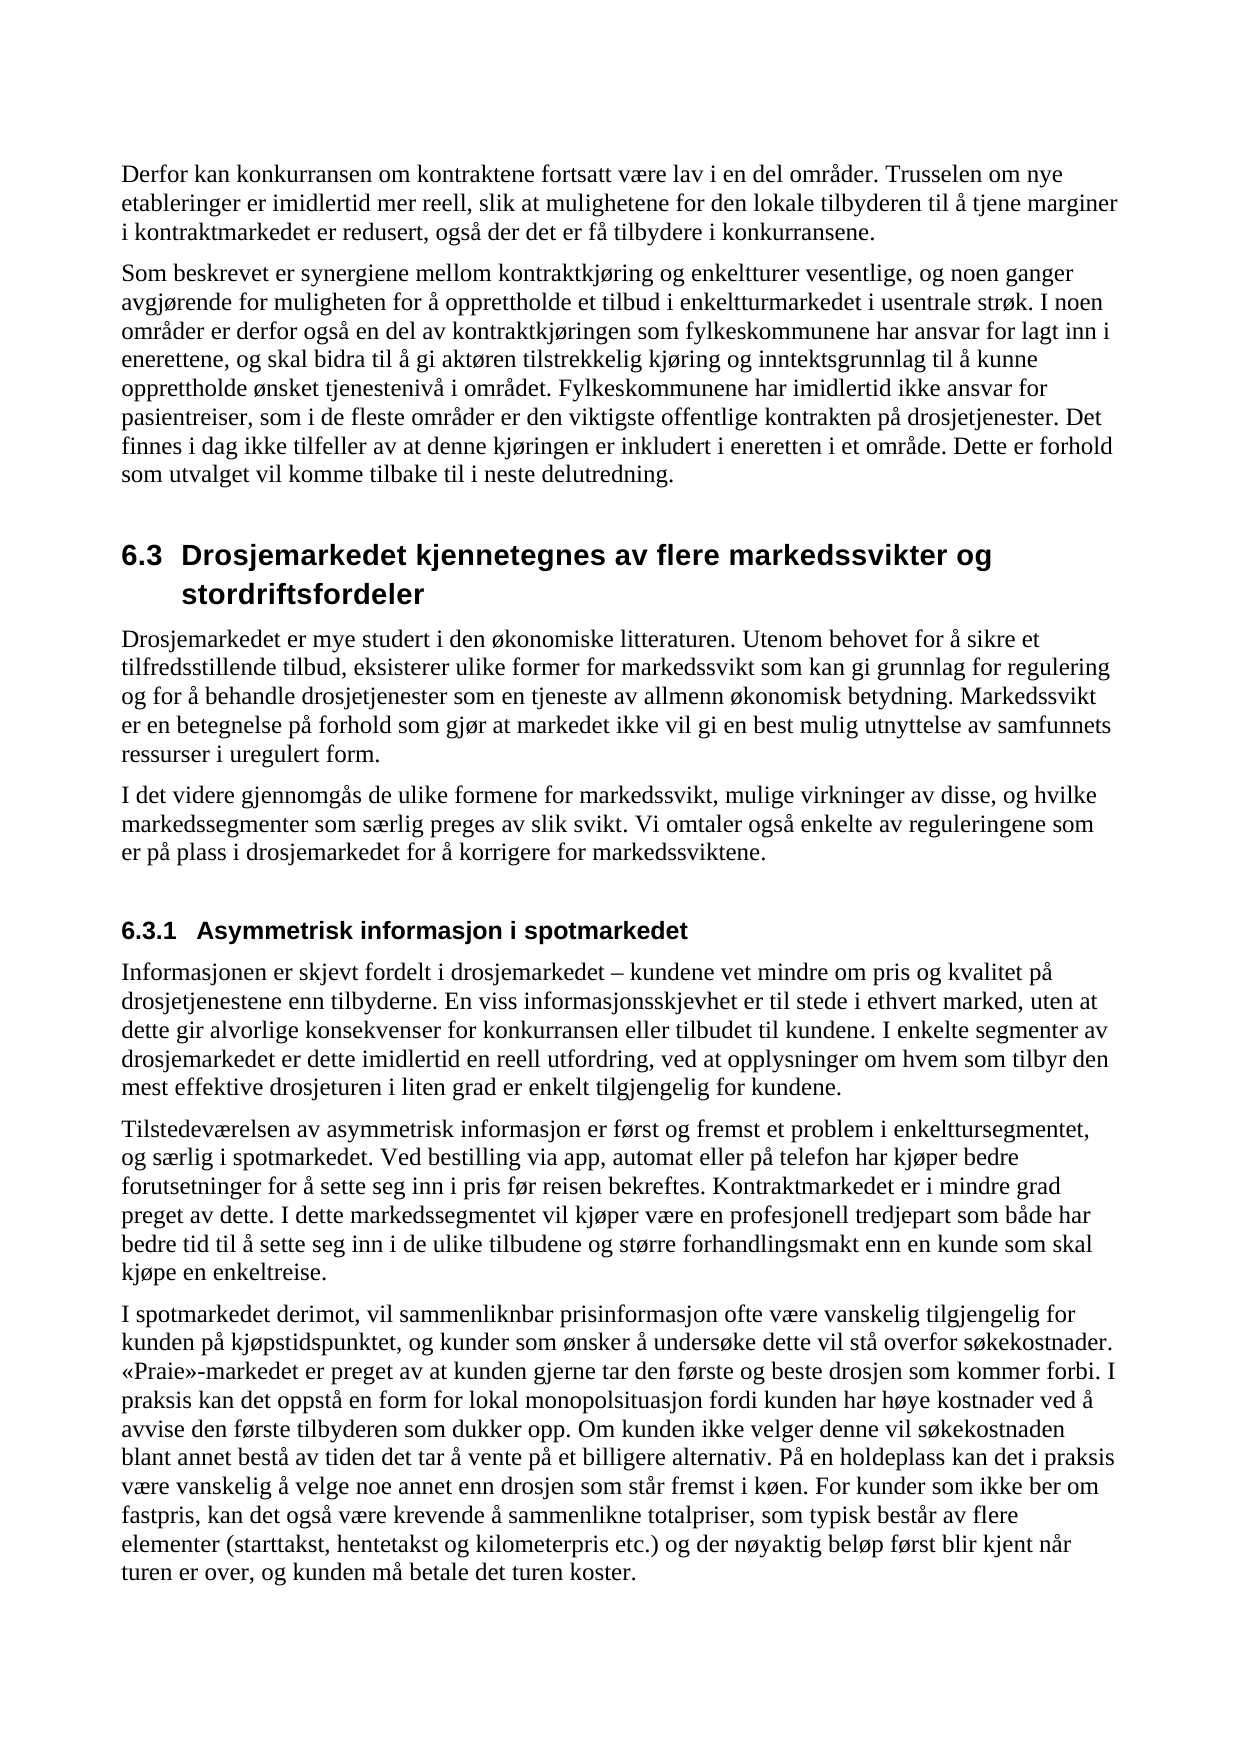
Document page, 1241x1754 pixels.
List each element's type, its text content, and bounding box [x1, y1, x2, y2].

text Som beskrevet er synergiene mellom kontraktkjøring og enkeltturer vesentlige, og noen ganger avgjørende for muligheten for å opprettholde et tilbud i enkeltturmarkedet i usentrale strøk. I noen områder er derfor også en del av kontraktkjøringen som fylkeskommunene har ansvar for lagt inn i enerettene, og skal bidra til å gi aktøren tilstrekkelig kjøring og inntektsgrunnlag til å kunne opprettholde ønsket tjenestenivå i området. Fylkeskommunene har imidlertid ikke ansvar for pasientreiser, som i de fleste områder er den viktigste offentlige kontrakten på drosjetjenester. Det finnes i dag ikke tilfeller av at denne kjøringen er inkludert i eneretten i et område. Dette er forhold som utvalget vil komme tilbake til i neste delutredning. [121, 258, 1119, 488]
text Tilstedeværelsen av asymmetrisk informasjon er først og fremst et problem i enkelttursegmentet, og særlig i spotmarkedet. Ved bestilling via app, automat eller på telefon har kjøper bedre forutsetninger for å sette seg inn i pris før reisen bekreftes. Kontraktmarkedet er i mindre grad preget av dette. I dette markedssegmentet vil kjøper være en profesjonell tredjepart som både har bedre tid til å sette seg inn i de ulike tilbudene og større forhandlingsmakt enn en kunde som skal kjøpe en enkeltreise. [121, 1114, 1119, 1286]
text I spotmarkedet derimot, vil sammenliknbar prisinformasjon ofte være vanskelig tilgjengelig for kunden på kjøpstidspunktet, og kunder som ønsker å undersøke dette vil stå overfor søkekostnader. «Praie»-markedet er preget av at kunden gjerne tar den første og beste drosjen som kommer forbi. I praksis kan det oppstå en form for lokal monopolsituasjon fordi kunden har høye kostnader ved å avvise den første tilbyderen som dukker opp. Om kunden ikke velger denne vil søkekostnaden blant annet bestå av tiden det tar å vente på et billigere alternativ. På en holdeplass kan det i praksis være vanskelig å velge noe annet enn drosjen som står fremst i køen. For kunder som ikke ber om fastpris, kan det også være krevende å sammenlikne totalpriser, som typisk består av flere elementer (starttakst, hentetakst og kilometerpris etc.) og der nøyaktig beløp først blir kjent når turen er over, og kunden må betale det turen koster. [121, 1299, 1119, 1586]
text I det videre gjennomgås de ulike formene for markedssvikt, mulige virkninger av disse, og hvilke markedssegmenter som særlig preges av slik svikt. Vi omtaler også enkelte av reguleringene som er på plass i drosjemarkedet for å korrigere for markedssviktene. [121, 780, 1119, 866]
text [121, 159, 1119, 246]
subtitle Drosjemarkedet kjennetegnes av flere markedssvikter og stordriftsfordeler [121, 538, 1119, 610]
text Drosjemarkedet er mye studert i den økonomiske litteraturen. Utenom behovet for å sikre et tilfredsstillende tilbud, eksisterer ulike former for markedssvikt som kan gi grunnlag for regulering og for å behandle drosjetjenester som en tjeneste av allmenn økonomisk betydning. Markedssvikt er en betegnelse på forhold som gjør at markedet ikke vil gi en best mulig utnyttelse av samfunnets ressurser i uregulert form. [121, 624, 1119, 767]
text Informasjonen er skjevt fordelt i drosjemarkedet – kundene vet mindre om pris og kvalitet på drosjetjenestene enn tilbyderne. En viss informasjonsskjevhet er til stede i ethvert marked, uten at dette gir alvorlige konsekvenser for konkurransen eller tilbudet til kundene. I enkelte segmenter av drosjemarkedet er dette imidlertid en reell utfordring, ved at opplysninger om hvem som tilbyr den mest effektive drosjeturen i liten grad er enkelt tilgjengelig for kundene. [121, 957, 1119, 1101]
subtitle Asymmetrisk informasjon i spotmarkedet [121, 916, 1119, 945]
